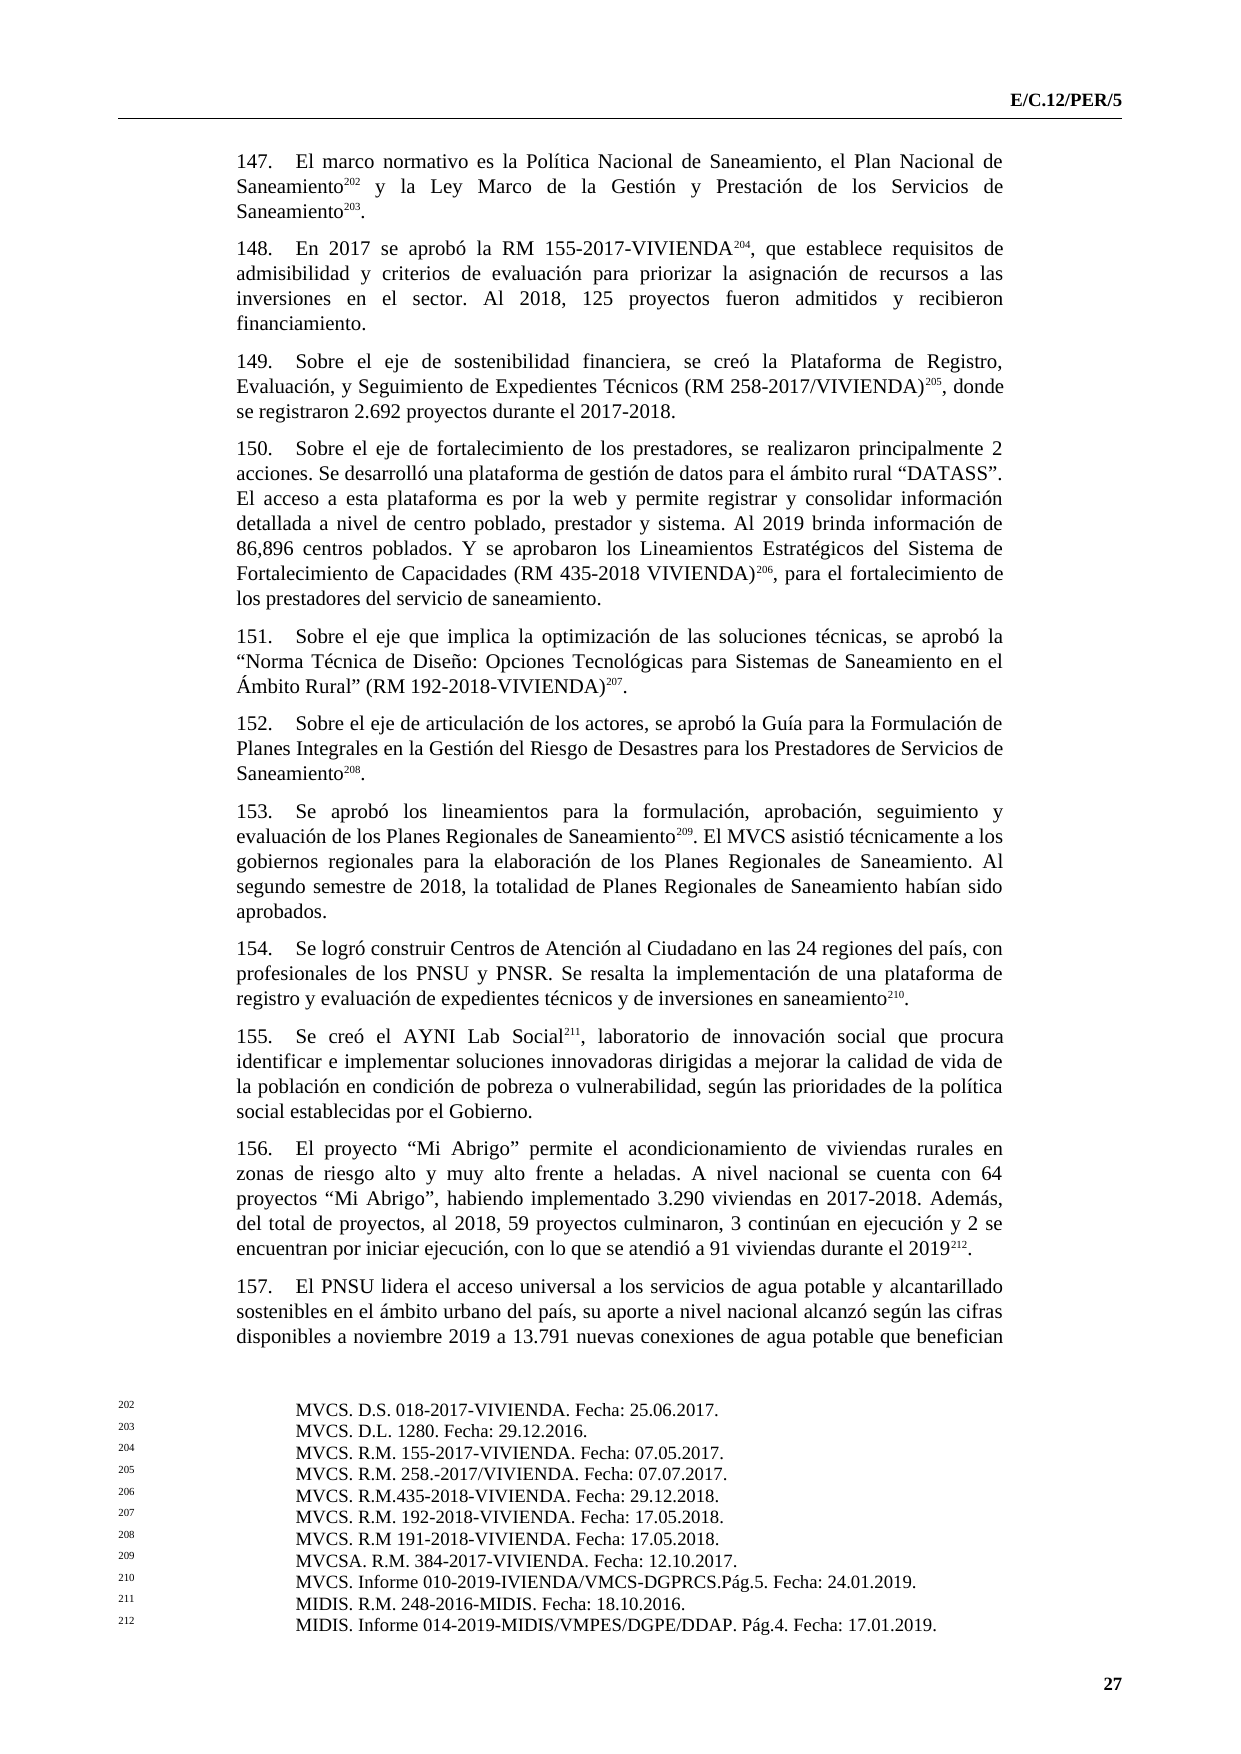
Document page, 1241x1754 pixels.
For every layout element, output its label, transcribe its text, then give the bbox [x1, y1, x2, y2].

text 153. Se aprobó los lineamientos para la formulación, aprobación, seguimiento y evaluación de los Planes Regionales de Saneamiento. El MVCS asistió técnicamente a los gobiernos regionales para la elaboración de los Planes Regionales de Saneamiento. Al segundo semestre de 2018, la totalidad de Planes Regionales de Saneamiento habían sido aprobados. [236, 798, 1004, 923]
text 155. Se creó el AYNI Lab Social, laboratorio de innovación social que procura identificar e implementar soluciones innovadoras dirigidas a mejorar la calidad de vida de la población en condición de pobreza o vulnerabilidad, según las prioridades de la política social establecidas por el Gobierno. [236, 1023, 1004, 1123]
text 154. Se logró construir Centros de Atención al Ciudadano en las 24 regiones del país, con profesionales de los PNSU y PNSR. Se resalta la implementación de una plataforma de registro y evaluación de expedientes técnicos y de inversiones en saneamiento. [236, 935, 1004, 1010]
text 152. Sobre el eje de articulación de los actores, se aprobó la Guía para la Formulación de Planes Integrales en la Gestión del Riesgo de Desastres para los Prestadores de Servicios de Saneamiento. [236, 710, 1004, 785]
text 149. Sobre el eje de sostenibilidad financiera, se creó la Plataforma de Registro, Evaluación, y Seguimiento de Expedientes Técnicos (RM 258-2017/VIVIENDA), donde se registraron 2.692 proyectos durante el 2017-2018. [236, 348, 1004, 423]
text 151. Sobre el eje que implica la optimización de las soluciones técnicas, se aprobó la “Norma Técnica de Diseño: Opciones Tecnológicas para Sistemas de Saneamiento en el Ámbito Rural” (RM 192-2018-VIVIENDA). [236, 623, 1004, 698]
text 147. El marco normativo es la Política Nacional de Saneamiento, el Plan Nacional de Saneamiento y la Ley Marco de la Gestión y Prestación de los Servicios de Saneamiento. [236, 148, 1004, 223]
text 148. En 2017 se aprobó la RM 155-2017-VIVIENDA, que establece requisitos de admisibilidad y criterios de evaluación para priorizar la asignación de recursos a las inversiones en el sector. Al 2018, 125 proyectos fueron admitidos y recibieron financiamiento. [236, 235, 1004, 335]
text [236, 1273, 1004, 1348]
text 156. El proyecto “Mi Abrigo” permite el acondicionamiento de viviendas rurales en zonas de riesgo alto y muy alto frente a heladas. A nivel nacional se cuenta con 64 proyectos “Mi Abrigo”, habiendo implementado 3.290 viviendas en 2017-2018. Además, del total de proyectos, al 2018, 59 proyectos culminaron, 3 continúan en ejecución y 2 se encuentran por iniciar ejecución, con lo que se atendió a 91 viviendas durante el 2019. [236, 1135, 1004, 1260]
text 150. Sobre el eje de fortalecimiento de los prestadores, se realizaron principalmente 2 acciones. Se desarrolló una plataforma de gestión de datos para el ámbito rural “DATASS”. El acceso a esta plataforma es por la web y permite registrar y consolidar información detallada a nivel de centro poblado, prestador y sistema. Al 2019 brinda información de 86,896 centros poblados. Y se aprobaron los Lineamientos Estratégicos del Sistema de Fortalecimiento de Capacidades (RM 435-2018 VIVIENDA), para el fortalecimiento de los prestadores del servicio de saneamiento. [236, 435, 1004, 610]
